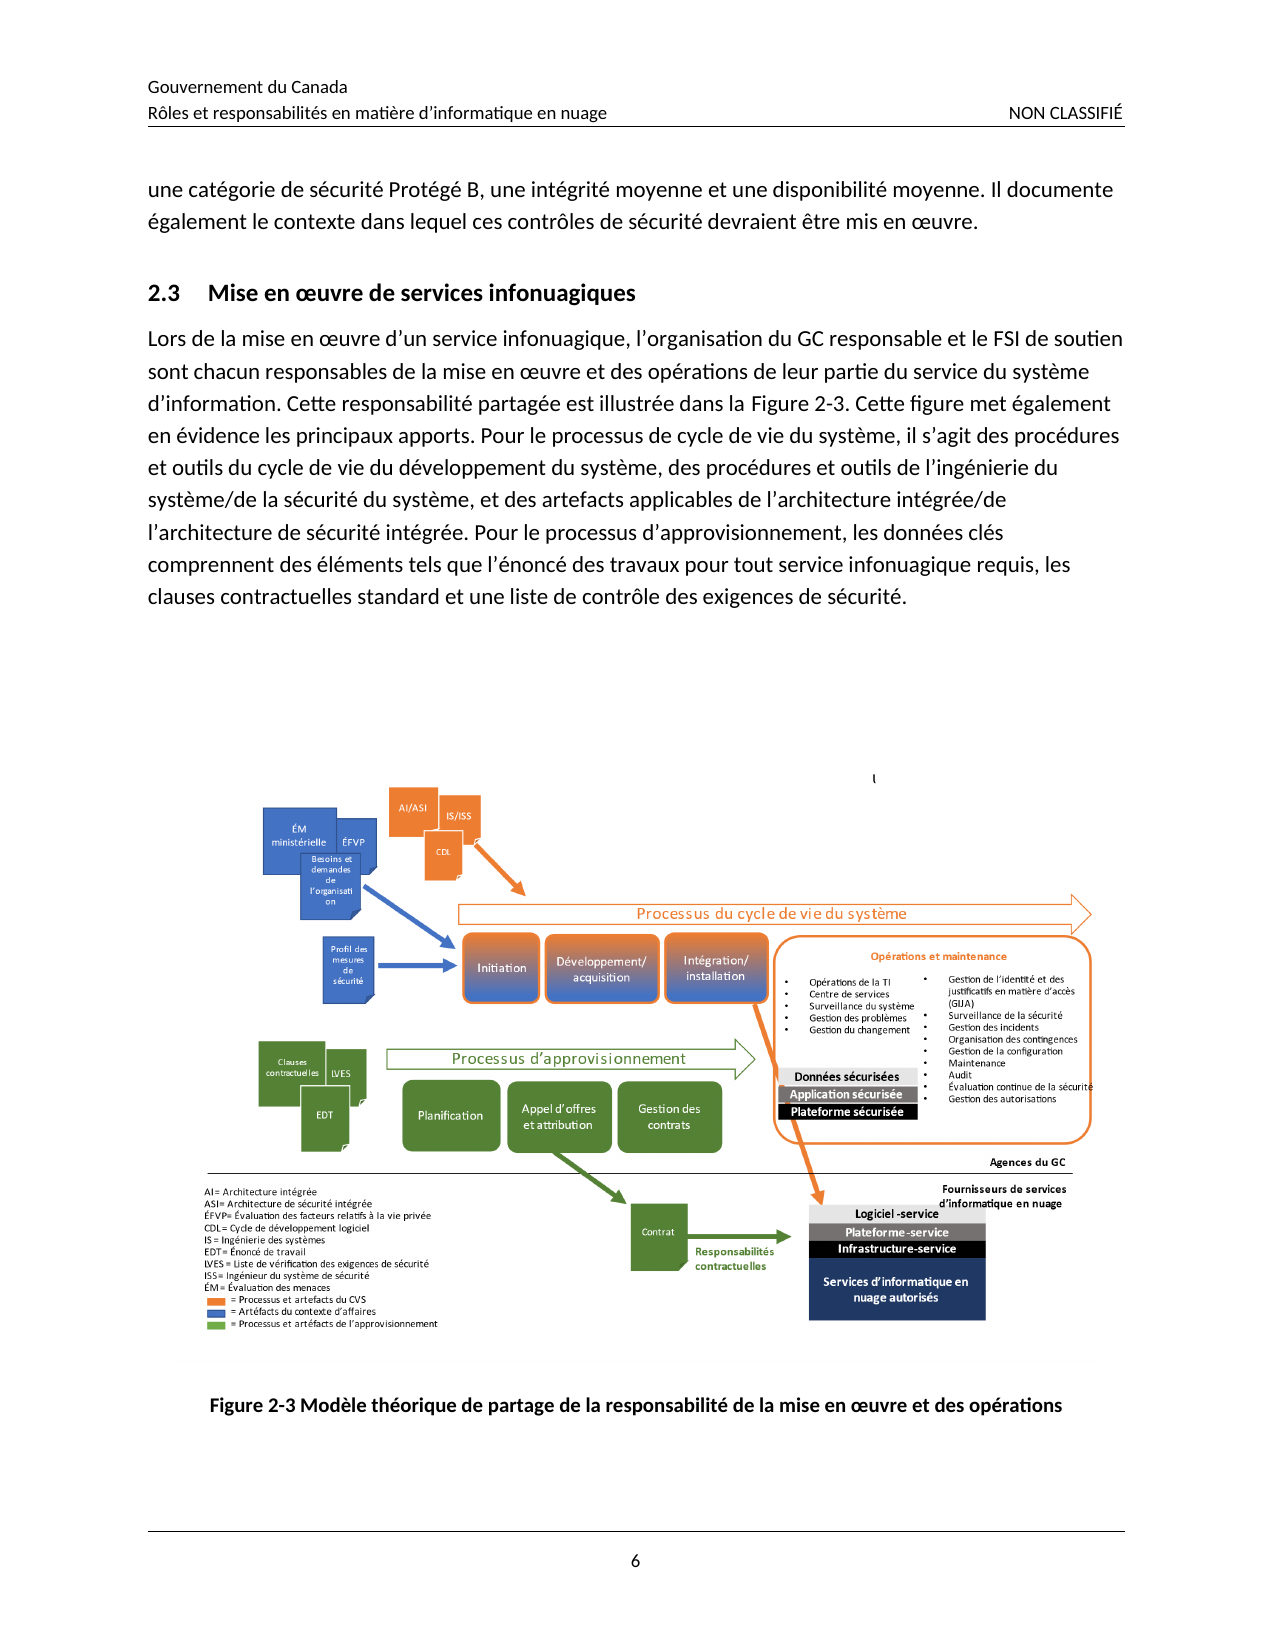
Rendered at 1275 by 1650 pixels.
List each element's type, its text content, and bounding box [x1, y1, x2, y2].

subtitle Mise en œuvre de services infonuagiques [148, 277, 1125, 308]
text Lors de la mise en œuvre d’un service infonuagique, l’organisation du GC responsable et le FSI de soutien sont chacun responsables de la mise en œuvre et des opérations de leur partie du service du système d’information. Cette responsabilité partagée est illustrée dans la Figure 2-3. Cette figure met également en évidence les principaux apports. Pour le processus de cycle de vie du système, il s’agit des procédures et outils du cycle de vie du développement du système, des procédures et outils de l’ingénierie du système/de la sécurité du système, et des artefacts applicables de l’architecture intégrée/de l’architecture de sécurité intégrée. Pour le processus d’approvisionnement, les données clés comprennent des éléments tels que l’énoncé des travaux pour tout service infonuagique requis, les clauses contractuelles standard et une liste de contrôle des exigences de sécurité. [148, 324, 1125, 610]
picture [176, 766, 1097, 1364]
text Figure 2-3 Modèle théorique de partage de la responsabilité de la mise en œuvre et des opérations [148, 1393, 1125, 1418]
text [148, 175, 1125, 235]
